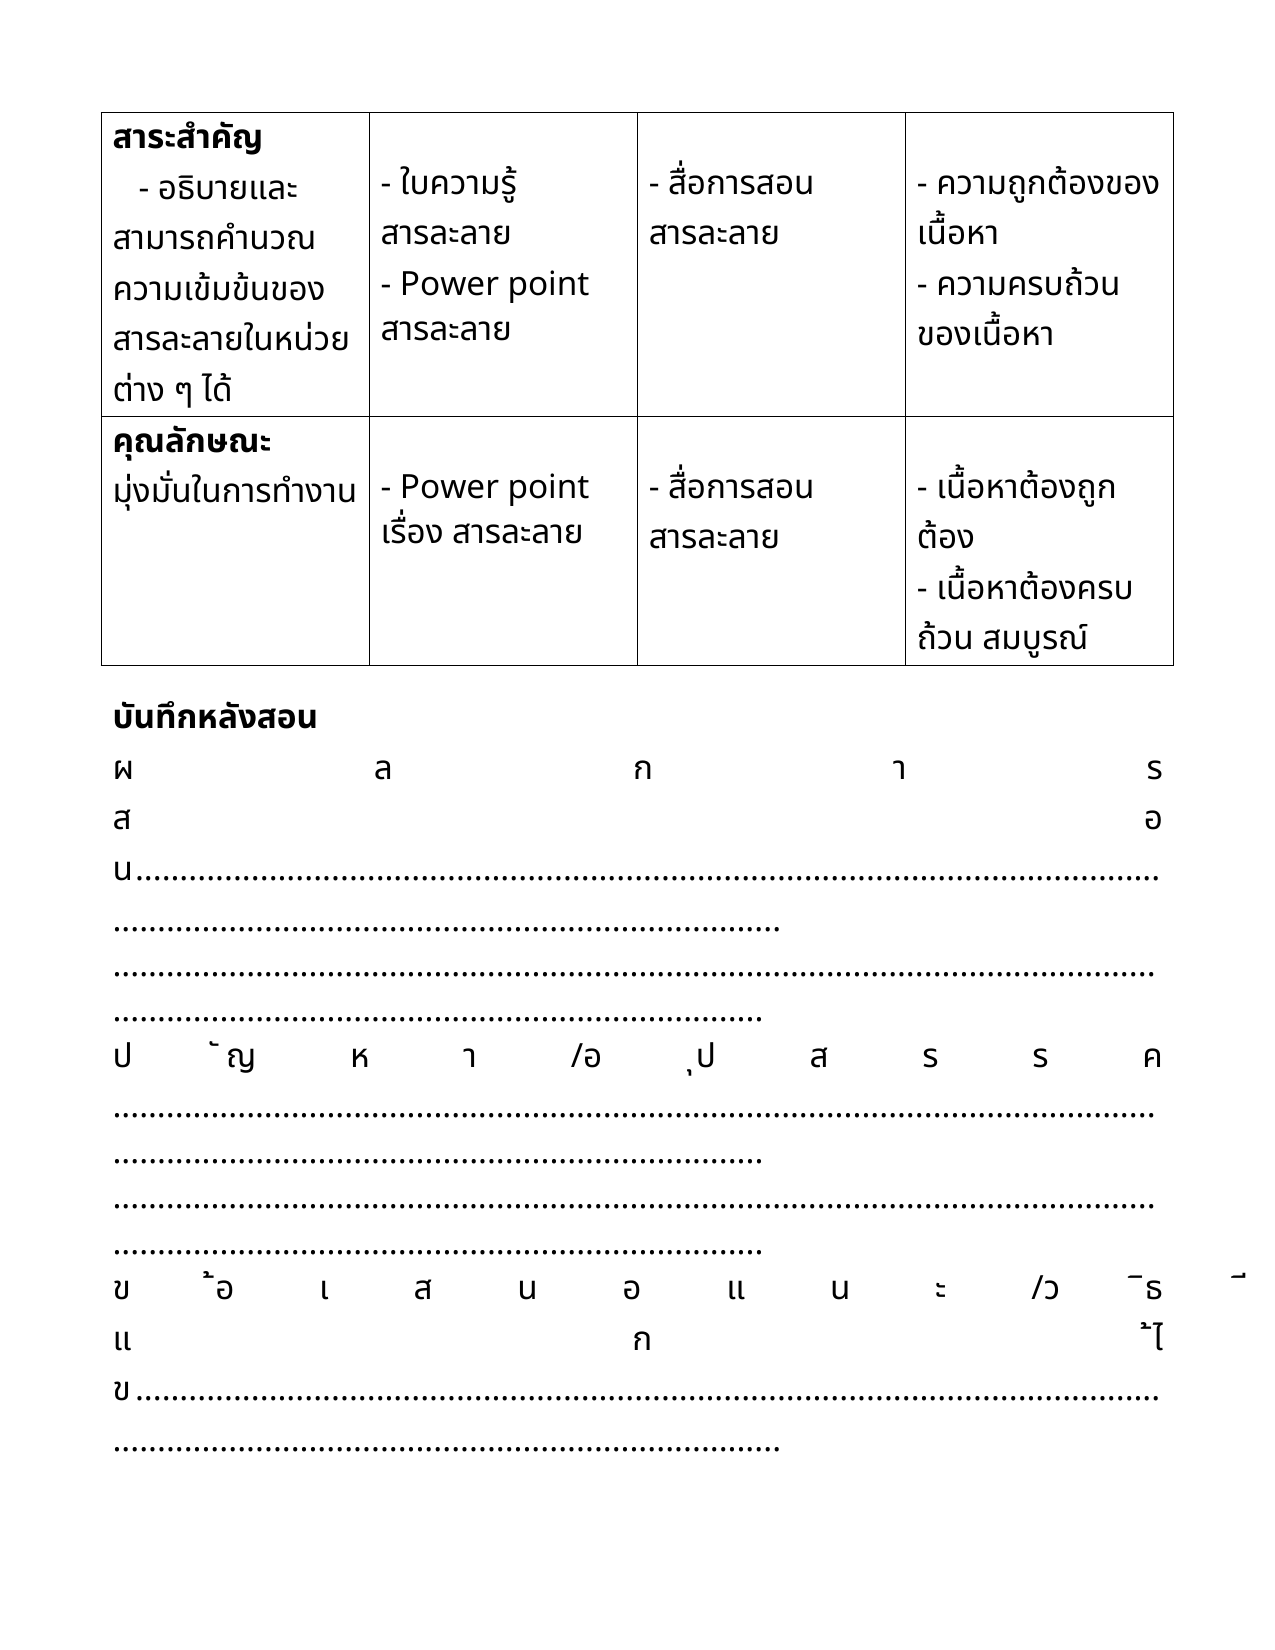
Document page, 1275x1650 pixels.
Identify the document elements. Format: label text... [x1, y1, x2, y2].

text ปัญหา/อุปสรรค .............................................................................................................................................................................................. [112, 1032, 1163, 1173]
table_cell - เนื้อหาต้องถูกต้อง - เนื้อหาต้องครบถ้วน สมบูรณ์ [906, 417, 1173, 664]
table_cell - สื่อการสอน สารละลาย [638, 417, 905, 664]
text ผลการสอน.............................................................................................................................................................................................. [112, 744, 1163, 941]
table_cell - สื่อการสอน สารละลาย [638, 113, 905, 416]
table_cell - Power point เรื่อง สารละลาย [370, 417, 637, 664]
text ข้อเสนอแนะ/วิธีแก้ไข.............................................................................................................................................................................................. [112, 1264, 1163, 1461]
table_cell คุณลักษณะ มุ่งมั่นในการทำงาน [102, 417, 369, 664]
table_cell - ความถูกต้องของเนื้อหา - ความครบถ้วนของเนื้อหา [906, 113, 1173, 416]
text บันทึกหลังสอน [112, 693, 1163, 744]
table_cell - ใบความรู้ สารละลาย - Power point สารละลาย [370, 113, 637, 416]
table_cell สาระสำคัญ - อธิบายและสามารถคำนวณความเข้มข้นของสารละลายในหน่วยต่าง ๆ ได้ [102, 113, 369, 416]
